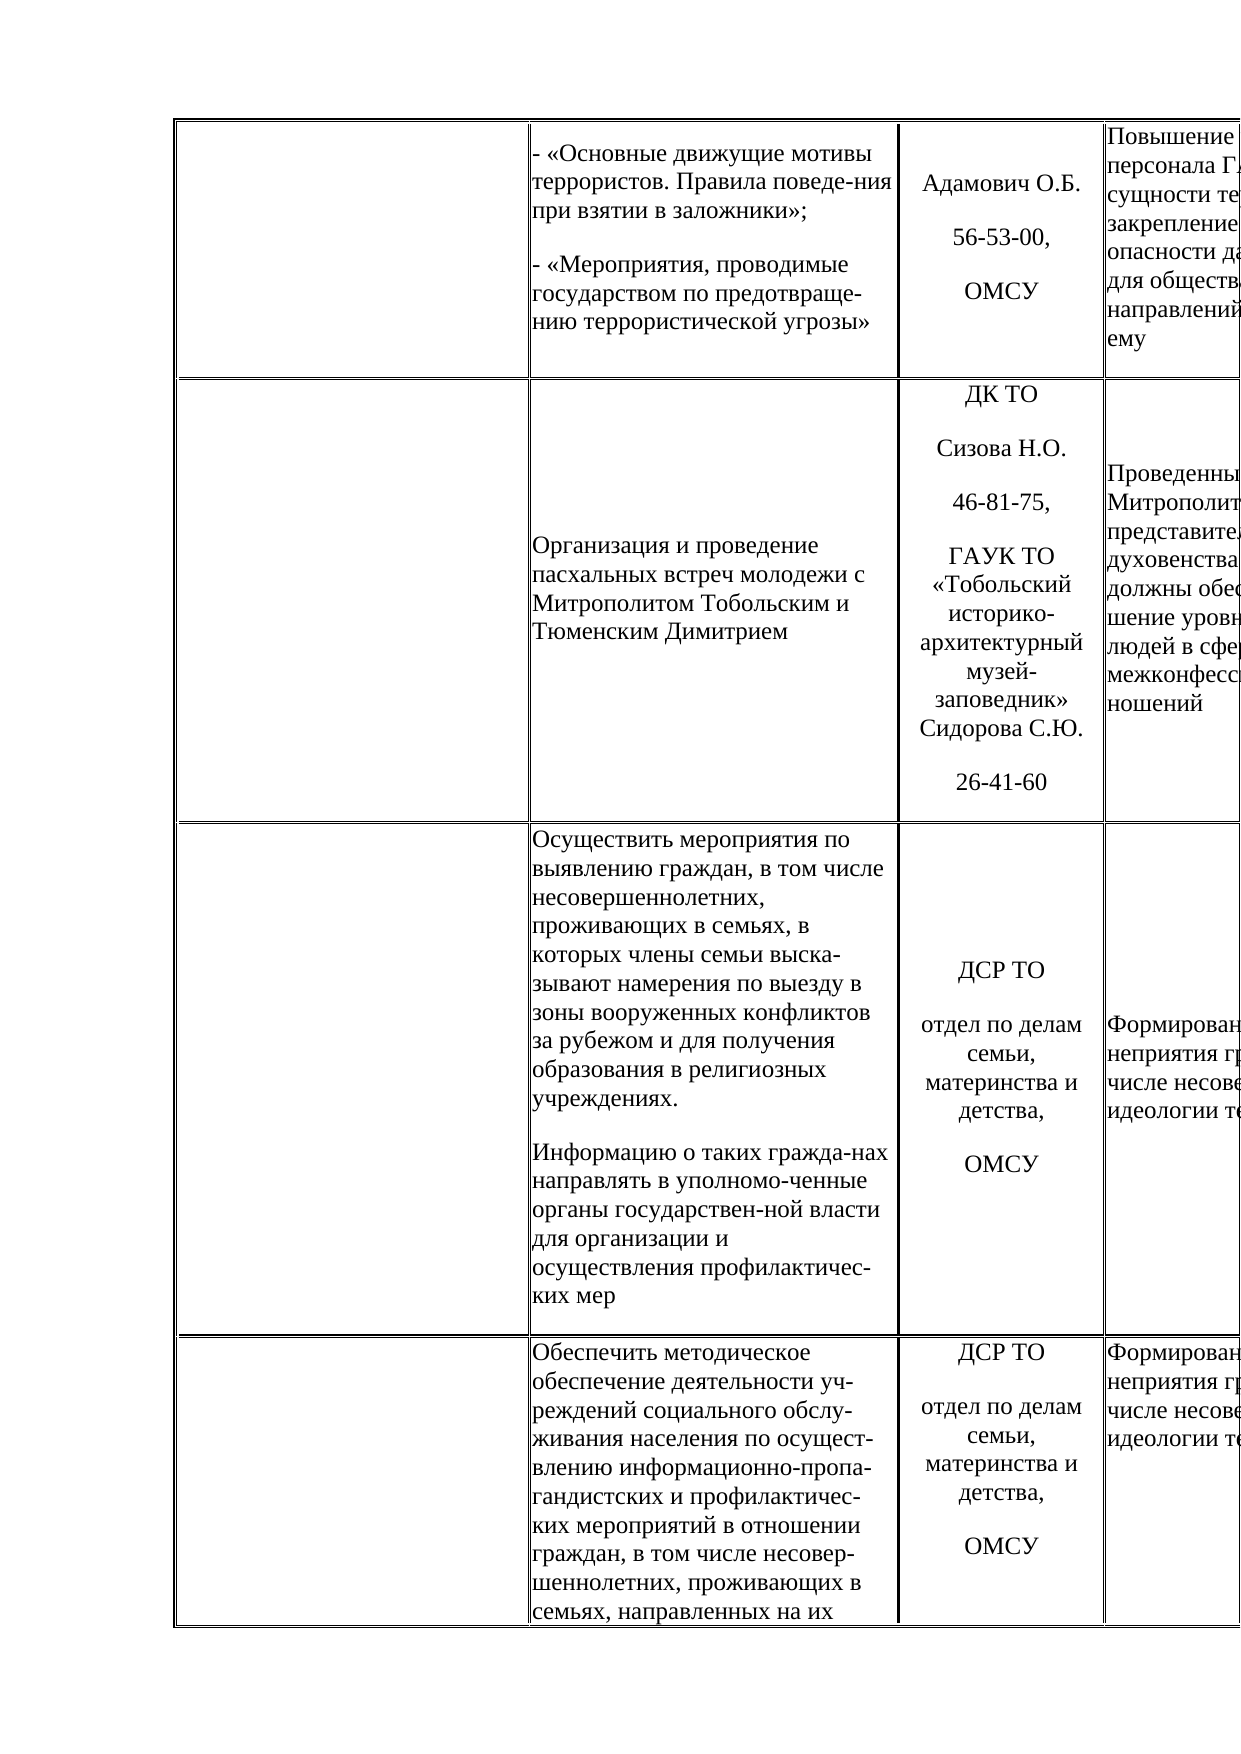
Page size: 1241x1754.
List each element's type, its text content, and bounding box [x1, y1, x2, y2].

table_cell [177, 122, 529, 376]
table_cell [177, 376, 528, 821]
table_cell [530, 1338, 898, 1625]
table_cell ДК ТО Сизова Н.О. 46-81-75, ГАУК ТО «Тобольский историко-архитектурный музей-заповедник» Сидорова С.Ю. 26-41-60 [900, 380, 1103, 821]
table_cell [898, 1338, 1104, 1625]
table_cell [175, 821, 529, 1334]
table_cell [177, 1334, 529, 1625]
table_cell Осуществить мероприятия по выявлению граждан, в том числе несовершеннолетних, проживающих в семьях, в которых члены семьи выска-зывают намерения по выезду в зоны вооруженных конфликтов за рубежом и для получения образования в религиозных учреждениях. Информацию о таких гражда-нах направлять в уполномо-ченные органы государствен-ной власти для организации и осуществления профилактичес-ких мер [531, 824, 897, 1334]
table_cell Проведенные встречи с Митрополитом и другими представителями Высшего духовенства Митрополии должны обеспечить повы-шение уровня знаний молодых людей в сфере межконфессиональных от-ношений [1106, 380, 1239, 821]
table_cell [1105, 122, 1240, 376]
table_cell ДСР ТО отдел по делам семьи, материнства и детства, ОМСУ [900, 824, 1103, 1334]
table_cell Организация и проведение пасхальных встреч молодежи с Митрополитом Тобольским и Тюменским Димитрием [531, 380, 897, 821]
table_cell Формирование устойчивого неприятия гражданами, в том числе несовершенно-летними, идеологии терро-ризма [1106, 824, 1239, 1334]
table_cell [530, 122, 898, 376]
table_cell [1105, 1338, 1240, 1625]
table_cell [898, 122, 1104, 376]
